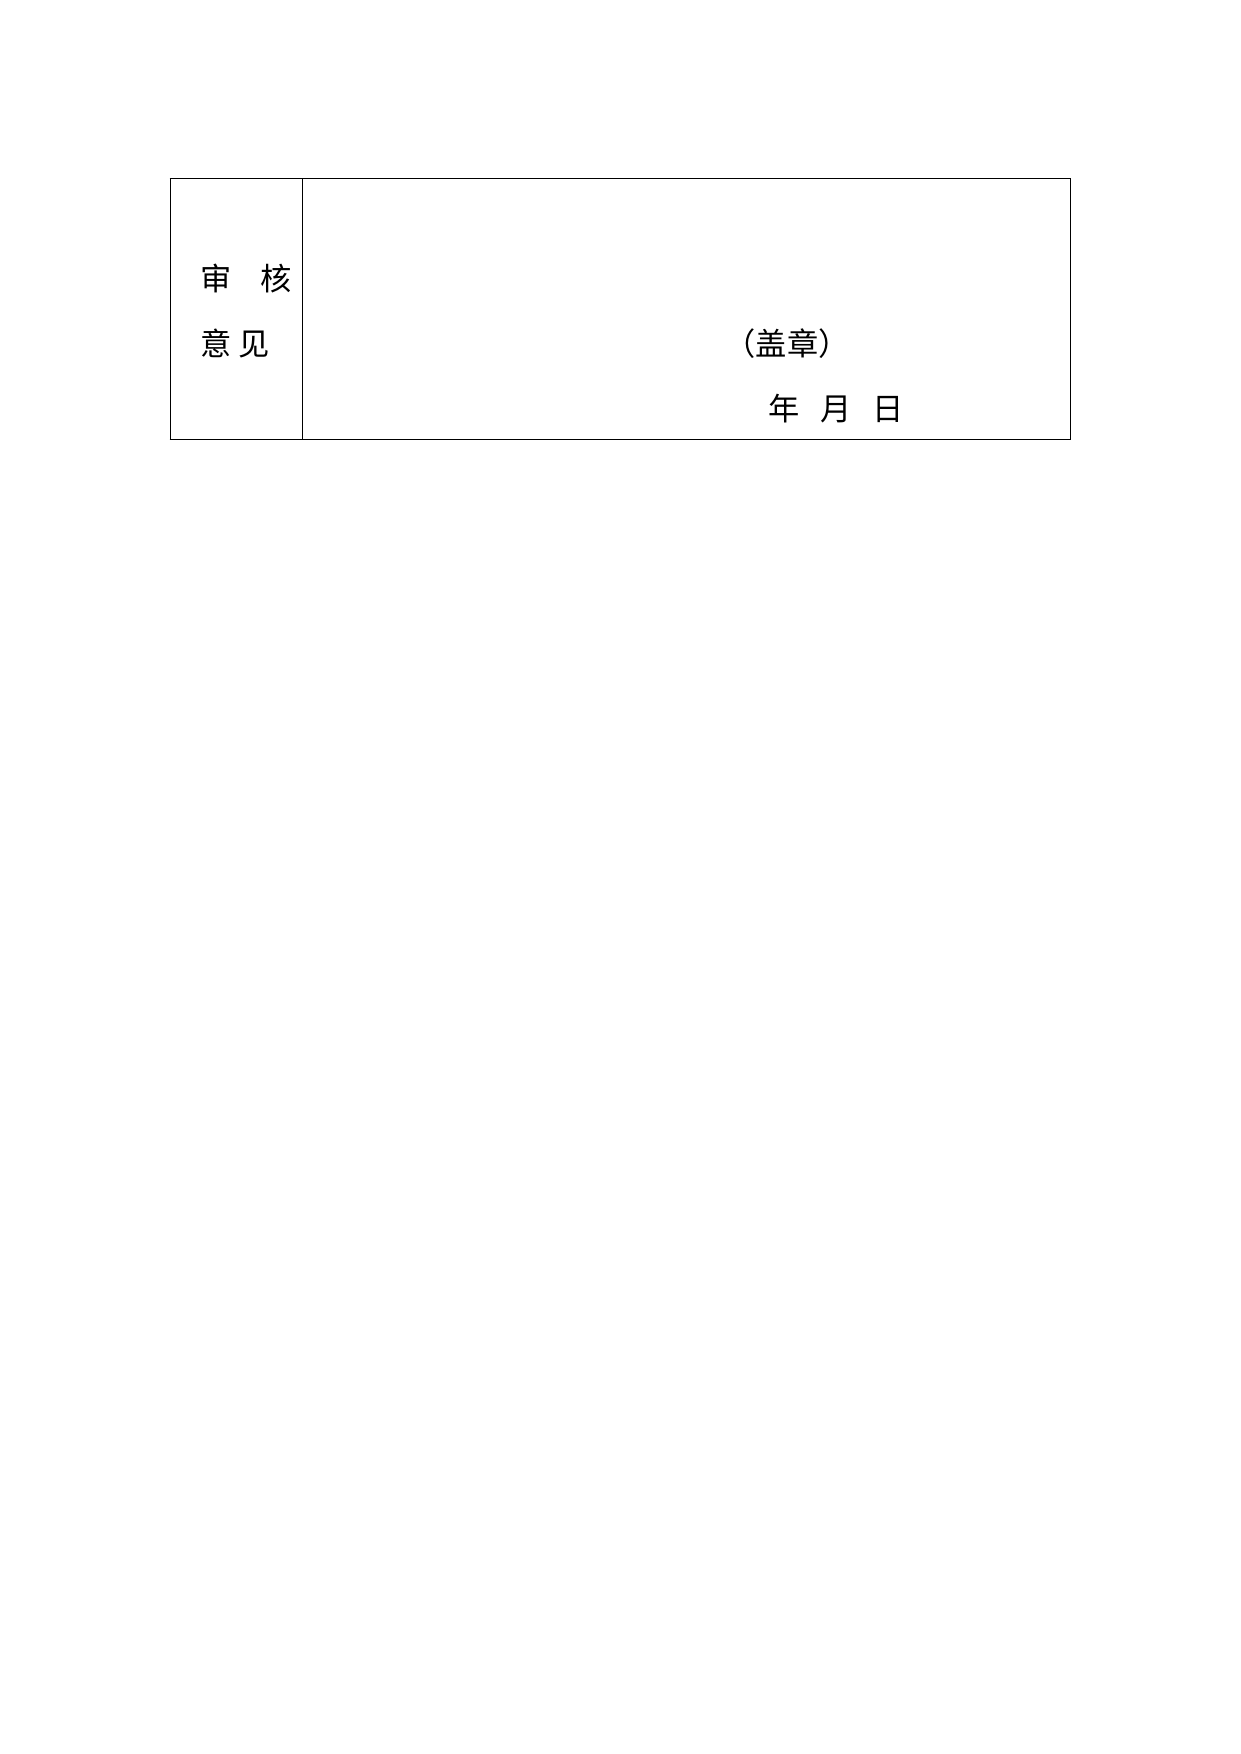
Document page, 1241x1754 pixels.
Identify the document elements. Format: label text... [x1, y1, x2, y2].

table_cell （盖章） 年 月 日 [303, 179, 1070, 439]
table_cell 审核意 见 [171, 179, 302, 439]
